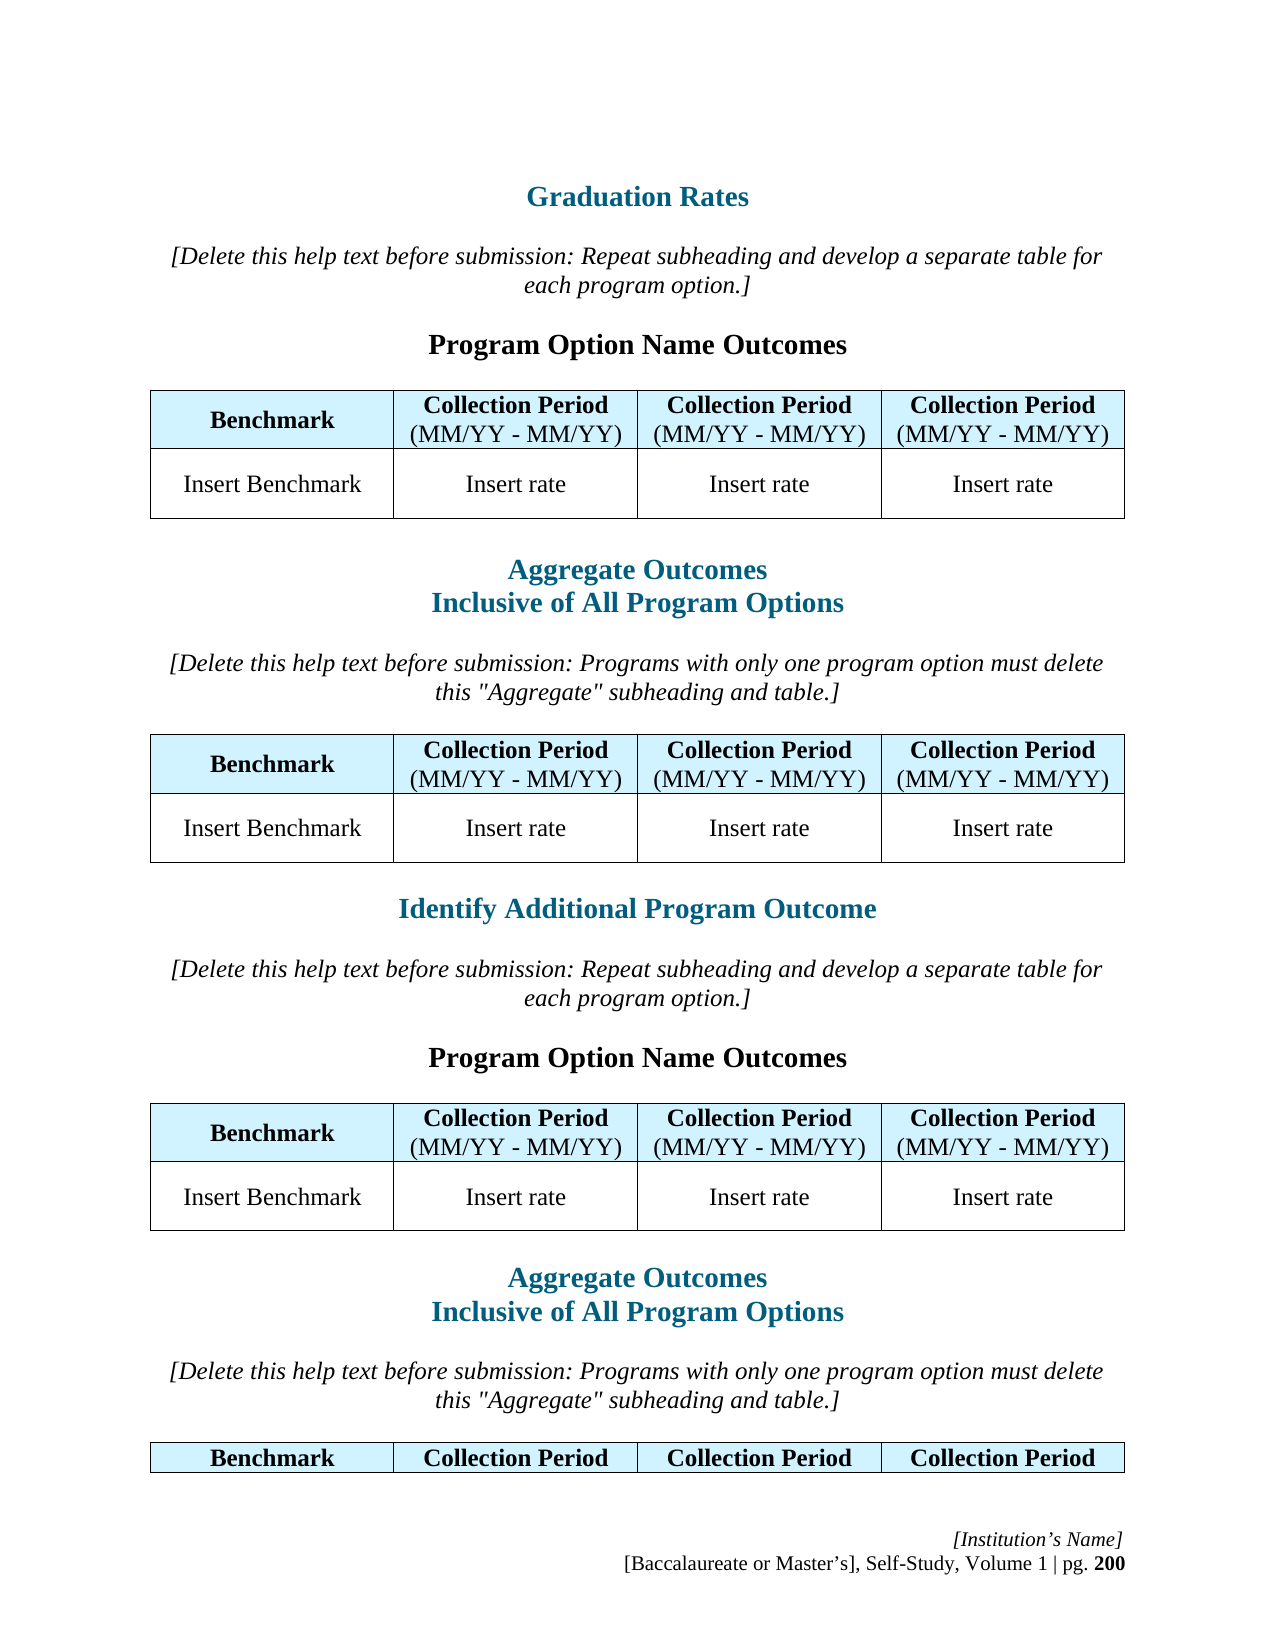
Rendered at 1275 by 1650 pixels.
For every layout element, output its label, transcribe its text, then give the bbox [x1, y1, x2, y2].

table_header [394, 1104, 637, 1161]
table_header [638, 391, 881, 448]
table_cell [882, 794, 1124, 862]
text Program Option Name Outcomes [150, 1040, 1125, 1074]
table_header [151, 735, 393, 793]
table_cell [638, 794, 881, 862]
text [Delete this help text before submission: Programs with only one program option must delete this "Aggregate" subheading and table.] [150, 648, 1125, 705]
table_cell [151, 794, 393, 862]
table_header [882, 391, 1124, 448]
text [Delete this help text before submission: Repeat subheading and develop a separate table for each program option.] [150, 241, 1125, 298]
text Identify Additional Program Outcome [150, 892, 1125, 925]
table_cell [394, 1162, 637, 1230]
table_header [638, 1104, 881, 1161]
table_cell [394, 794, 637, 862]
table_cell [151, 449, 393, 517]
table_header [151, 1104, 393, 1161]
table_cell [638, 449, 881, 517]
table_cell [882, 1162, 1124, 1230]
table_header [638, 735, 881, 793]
text Program Option Name Outcomes [150, 327, 1125, 361]
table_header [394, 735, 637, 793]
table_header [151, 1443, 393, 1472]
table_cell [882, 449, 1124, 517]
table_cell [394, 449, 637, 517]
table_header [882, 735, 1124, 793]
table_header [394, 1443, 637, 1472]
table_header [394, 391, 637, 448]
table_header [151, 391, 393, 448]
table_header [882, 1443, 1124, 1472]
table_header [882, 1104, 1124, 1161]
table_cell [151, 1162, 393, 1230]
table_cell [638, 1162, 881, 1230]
text Aggregate Outcomes Inclusive of All Program Options [150, 1260, 1125, 1327]
text Graduation Rates [150, 179, 1125, 212]
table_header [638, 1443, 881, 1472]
text [Delete this help text before submission: Repeat subheading and develop a separate table for each program option.] [150, 954, 1125, 1011]
text Aggregate Outcomes Inclusive of All Program Options [150, 519, 1125, 619]
text [Delete this help text before submission: Programs with only one program option must delete this "Aggregate" subheading and table.] [150, 1356, 1125, 1413]
